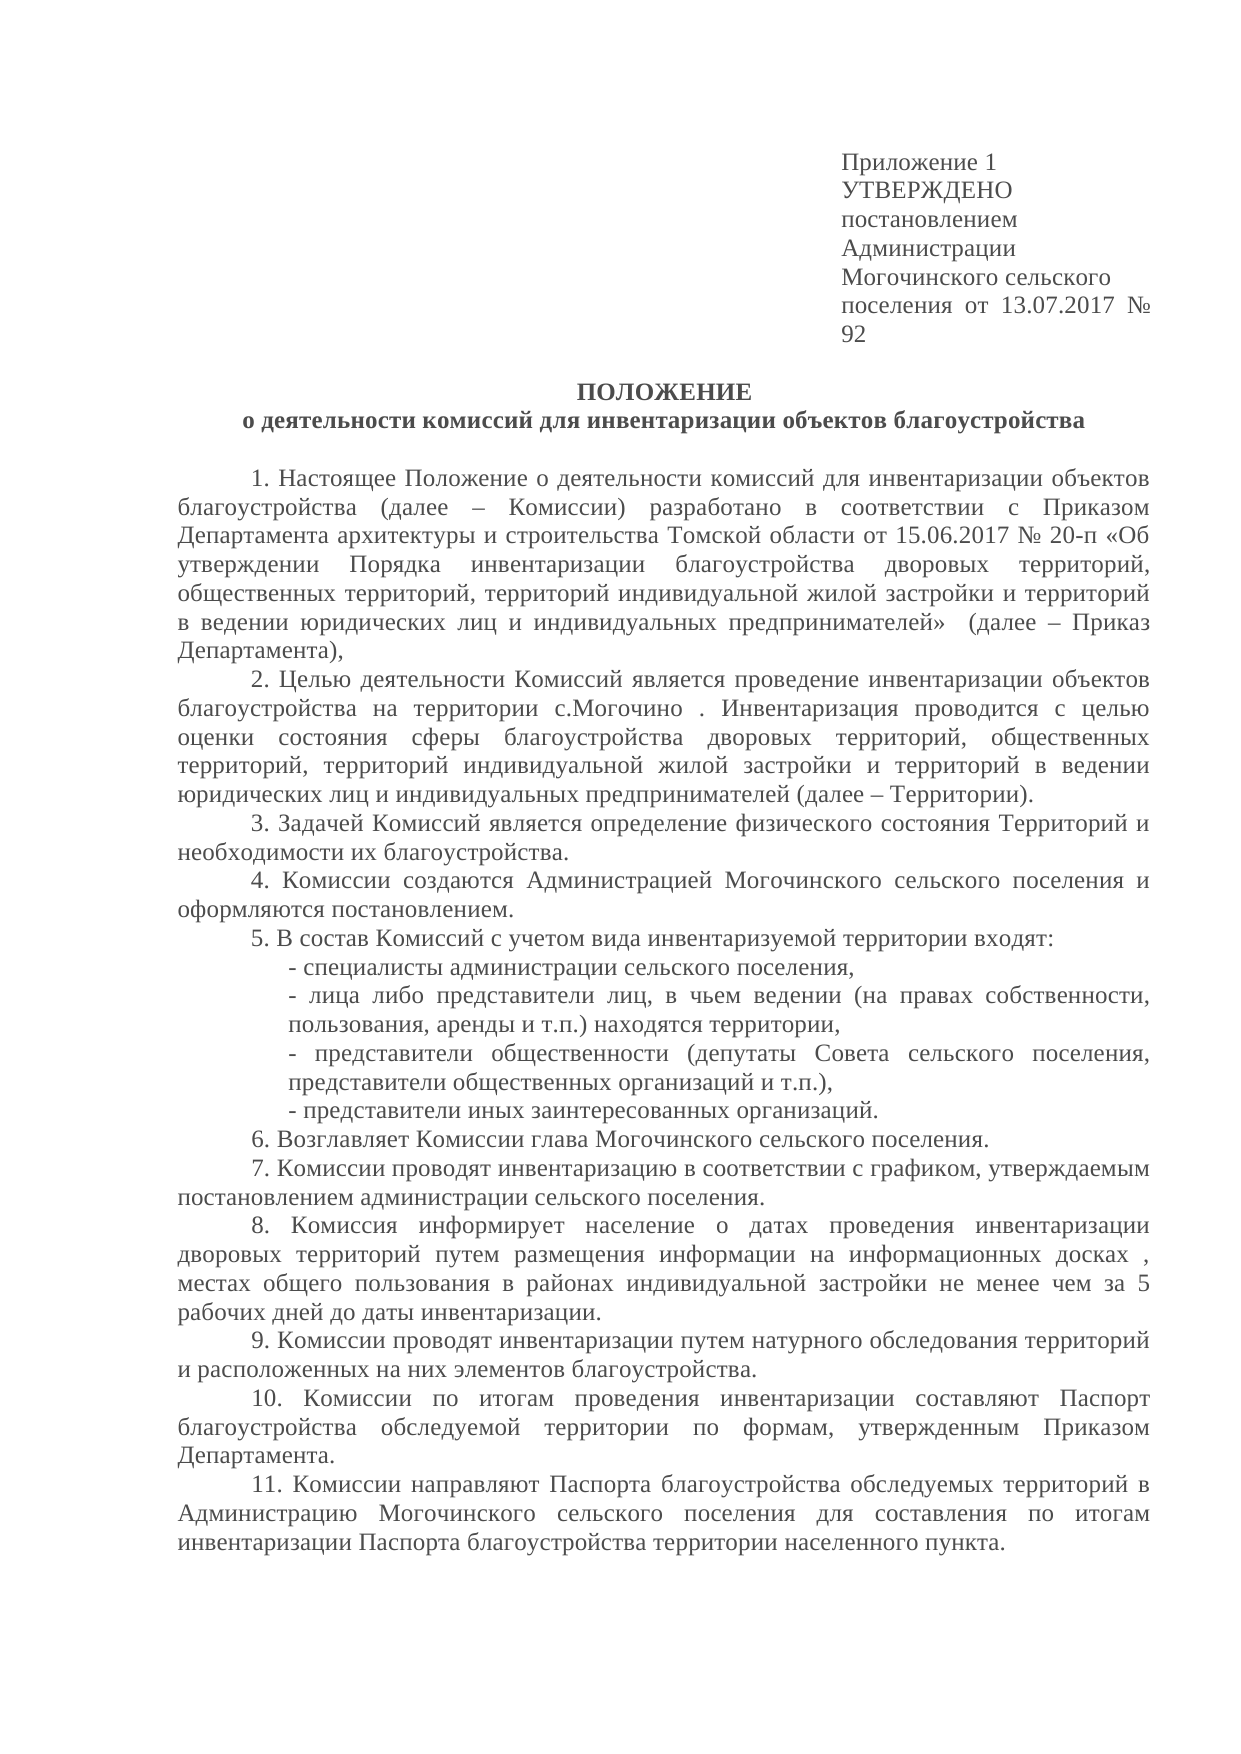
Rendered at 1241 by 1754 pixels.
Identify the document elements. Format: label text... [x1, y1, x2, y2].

list - представители общественности (депутаты Совета сельского поселения, представители общественных организаций и т.п.), [288, 1038, 1152, 1096]
text Могочинского сельского [841, 262, 1152, 291]
list - лица либо представители лиц, в чьем ведении (на правах собственности, пользования, аренды и т.п.) находятся территории, [288, 981, 1152, 1038]
text 7. Комиссии проводят инвентаризацию в соответствии с графиком, утверждаемым постановлением администрации сельского поселения. [177, 1153, 1152, 1211]
text УТВЕРЖДЕНО [841, 176, 1152, 204]
text 6. Возглавляет Комиссии глава Могочинского сельского поселения. [177, 1124, 1152, 1153]
text постановлением Администрации [841, 204, 1152, 262]
text о деятельности комиссий для инвентаризации объектов благоустройства [177, 406, 1152, 434]
text 4. Комиссии создаются Администрацией Могочинского сельского поселения и оформляются постановлением. [177, 866, 1152, 923]
text Приложение 1 [841, 147, 1152, 176]
text ПОЛОЖЕНИЕ [177, 377, 1152, 406]
text 5. В состав Комиссий с учетом вида инвентаризуемой территории входят: [177, 923, 1152, 952]
text 11. Комиссии направляют Паспорта благоустройства обследуемых территорий в Администрацию Могочинского сельского поселения для составления по итогам инвентаризации Паспорта благоустройства территории населенного пункта. [177, 1469, 1152, 1556]
text 8. Комиссия информирует население о датах проведения инвентаризации дворовых территорий путем размещения информации на информационных досках , местах общего пользования в районах индивидуальной застройки не менее чем за 5 рабочих дней до даты инвентаризации. [177, 1211, 1152, 1326]
text 2. Целью деятельности Комиссий является проведение инвентаризации объектов благоустройства на территории с.Могочино . Инвентаризация проводится с целью оценки состояния сферы благоустройства дворовых территорий, общественных территорий, территорий индивидуальной жилой застройки и территорий в ведении юридических лиц и индивидуальных предпринимателей (далее – Территории). [177, 664, 1152, 808]
list - специалисты администрации сельского поселения, [288, 952, 1152, 981]
text 9. Комиссии проводят инвентаризации путем натурного обследования территорий и расположенных на них элементов благоустройства. [177, 1326, 1152, 1383]
text 1. Настоящее Положение о деятельности комиссий для инвентаризации объектов благоустройства (далее – Комиссии) разработано в соответствии с Приказом Департамента архитектуры и строительства Томской области от 15.06.2017 № 20-п «Об утверждении Порядка инвентаризации благоустройства дворовых территорий, общественных территорий, территорий индивидуальной жилой застройки и территорий в ведении юридических лиц и индивидуальных предпринимателей» (далее – Приказ Департамента), [177, 463, 1152, 664]
text 10. Комиссии по итогам проведения инвентаризации составляют Паспорт благоустройства обследуемой территории по формам, утвержденным Приказом Департамента. [177, 1383, 1152, 1469]
text поселения от 13.07.2017 № 92 [841, 291, 1152, 348]
text 3. Задачей Комиссий является определение физического состояния Территорий и необходимости их благоустройства. [177, 808, 1152, 866]
list - представители иных заинтересованных организаций. [288, 1096, 1152, 1124]
